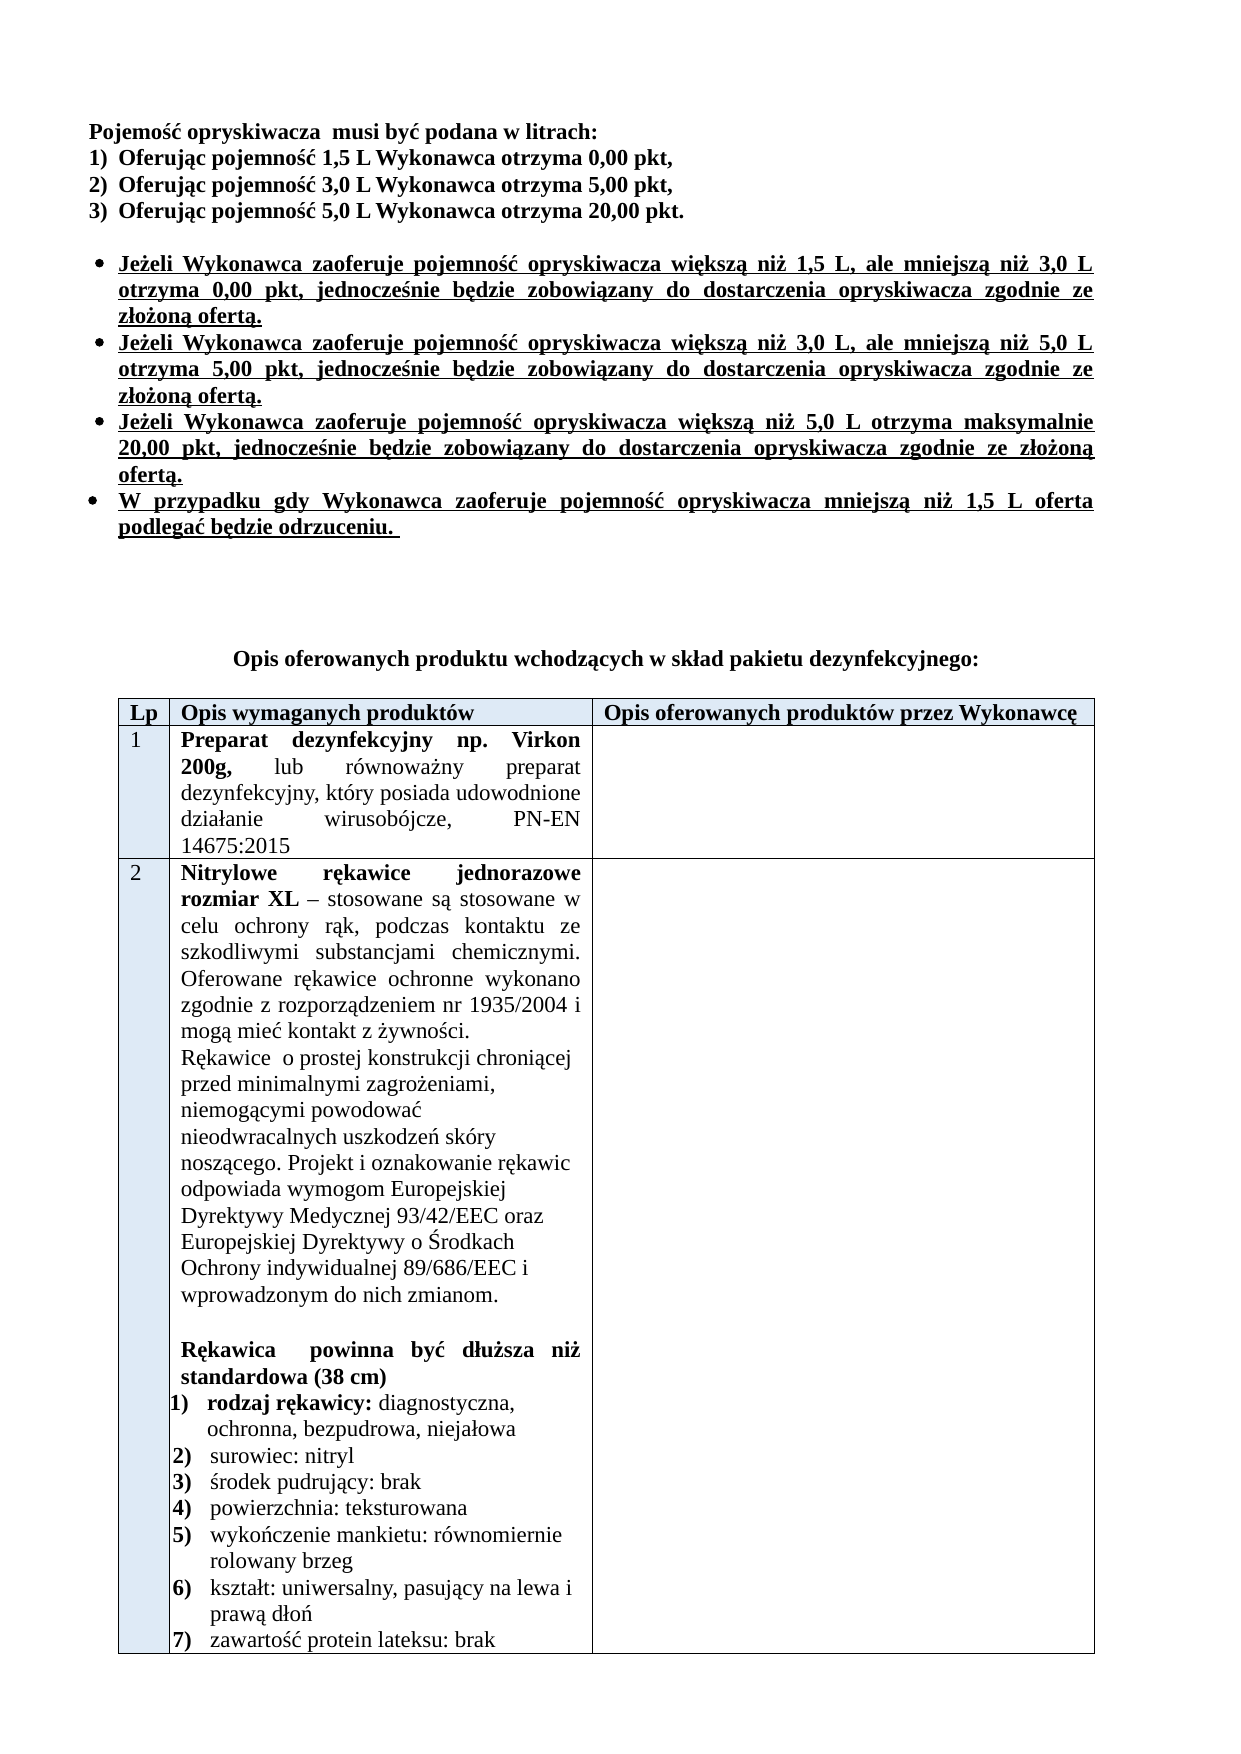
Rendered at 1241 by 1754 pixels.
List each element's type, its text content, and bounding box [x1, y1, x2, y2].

table_header Opis oferowanych produktów przez Wykonawcę [593, 699, 1094, 725]
list Pojemość opryskiwacza musi być podana w litrach: [88, 118, 1094, 144]
text Opis oferowanych produktu wchodzących w skład pakietu dezynfekcyjnego: [118, 645, 1094, 672]
list Jeżeli Wykonawca zaoferuje pojemność opryskiwacza większą niż 5,0 L otrzyma maksymalnie 20,00 pkt, jednocześnie będzie zobowiązany do dostarczenia opryskiwacza zgodnie ze złożoną ofertą. [95, 408, 1094, 487]
table_cell [593, 726, 1094, 858]
table_cell [593, 859, 1094, 1653]
table_cell 1 [119, 726, 169, 858]
list Oferując pojemność 5,0 L Wykonawca otrzyma 20,00 pkt. [88, 197, 1094, 223]
list Jeżeli Wykonawca zaoferuje pojemność opryskiwacza większą niż 1,5 L, ale mniejszą niż 3,0 L otrzyma 0,00 pkt, jednocześnie będzie zobowiązany do dostarczenia opryskiwacza zgodnie ze złożoną ofertą. [95, 250, 1094, 329]
table_header Lp [119, 699, 169, 725]
list Oferując pojemność 3,0 L Wykonawca otrzyma 5,00 pkt, [88, 171, 1094, 197]
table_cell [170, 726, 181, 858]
list W przypadku gdy Wykonawca zaoferuje pojemność opryskiwacza mniejszą niż 1,5 L oferta podlegać będzie odrzuceniu. [88, 487, 1094, 540]
table_header Opis wymaganych produktów [170, 699, 592, 725]
table_cell 2 [119, 859, 169, 1653]
list Jeżeli Wykonawca zaoferuje pojemność opryskiwacza większą niż 3,0 L, ale mniejszą niż 5,0 L otrzyma 5,00 pkt, jednocześnie będzie zobowiązany do dostarczenia opryskiwacza zgodnie ze złożoną ofertą. [95, 329, 1094, 408]
list Oferując pojemność 1,5 L Wykonawca otrzyma 0,00 pkt, [88, 144, 1094, 171]
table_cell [170, 859, 592, 1653]
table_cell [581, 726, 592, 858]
